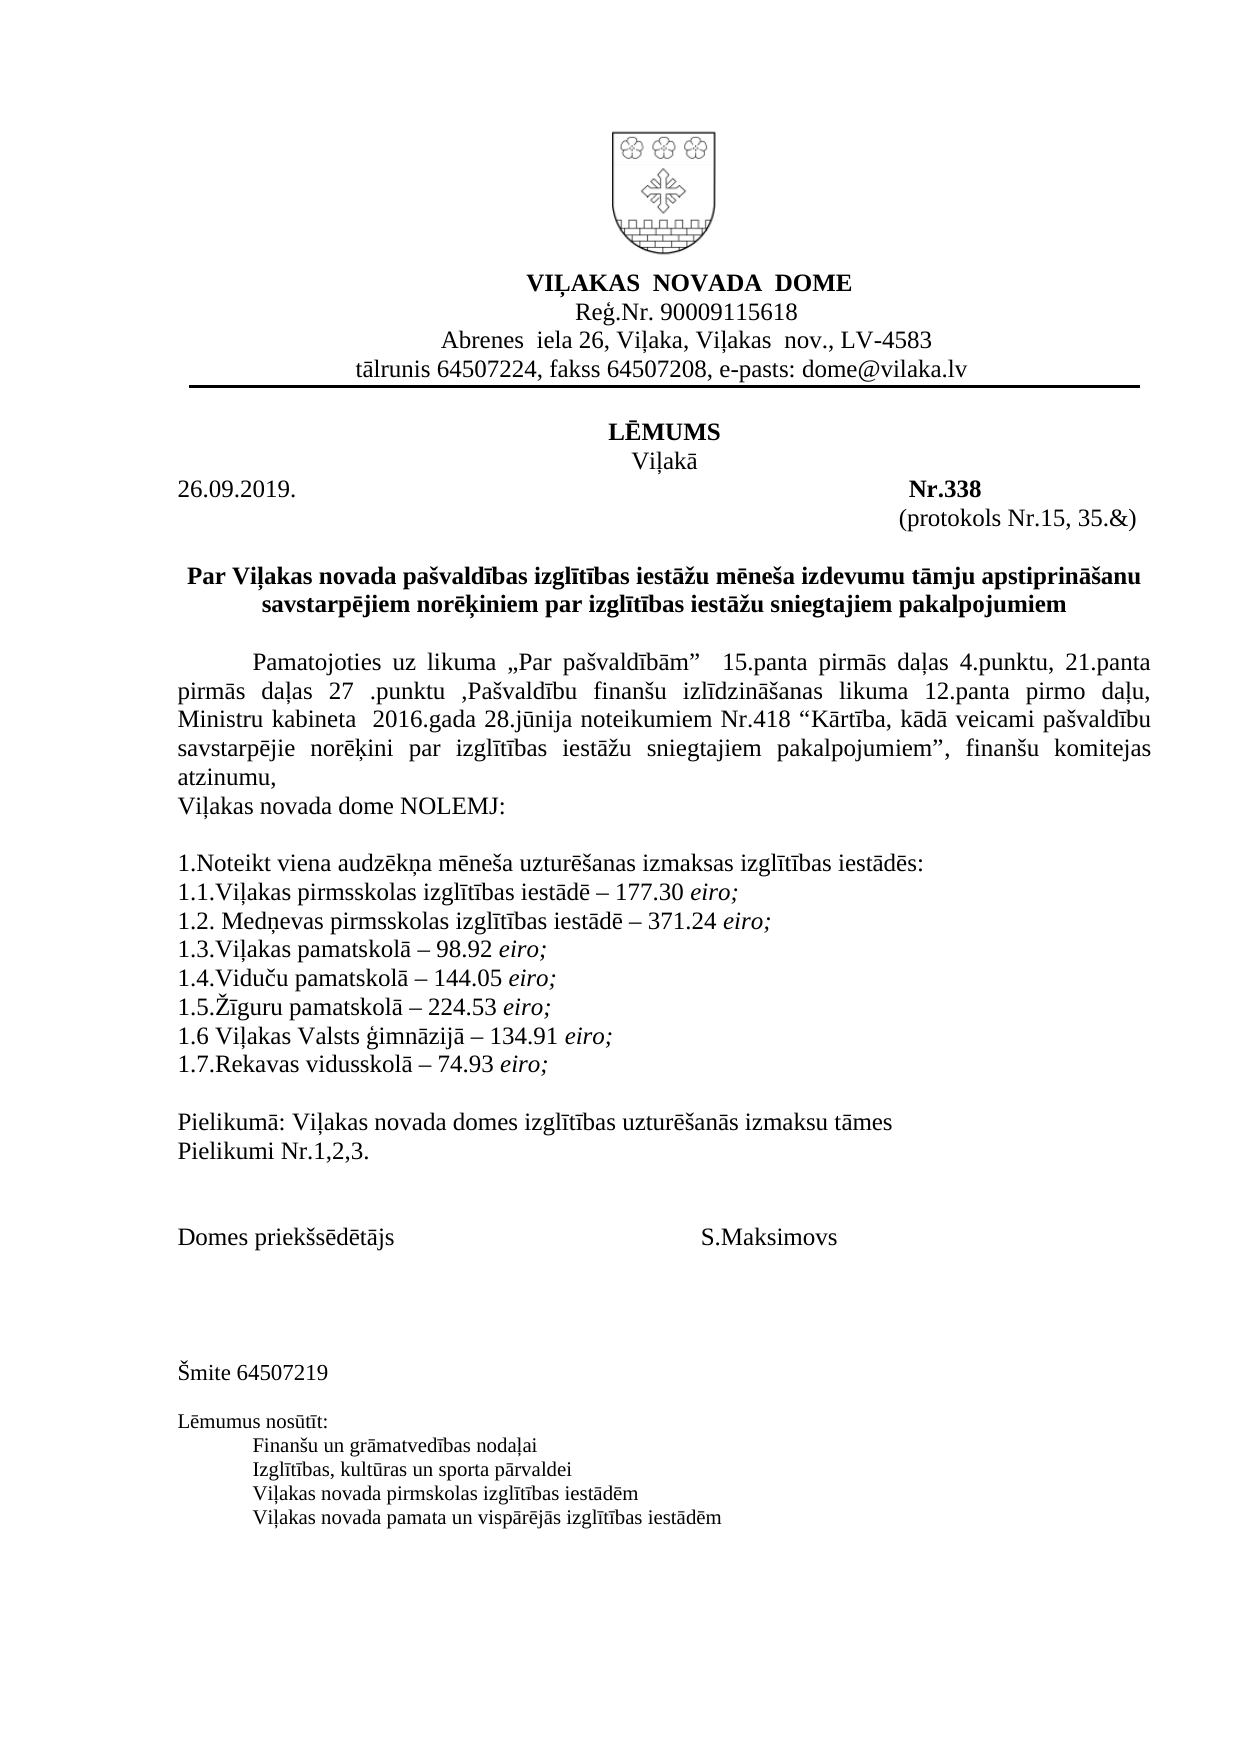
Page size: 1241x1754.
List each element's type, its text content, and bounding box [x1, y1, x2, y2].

text Šmite 64507219 [177, 1359, 1152, 1385]
text 1.5.Žīguru pamatskolā – 224.53 eiro; [177, 992, 1152, 1021]
text LĒMUMS [177, 417, 1152, 446]
text Izglītības, kultūras un sporta pārvaldei [177, 1457, 1152, 1481]
text Domes priekšsēdētājs S.Maksimovs [177, 1222, 1152, 1251]
text Par Viļakas novada pašvaldības izglītības iestāžu mēneša izdevumu tāmju apstiprināšanu savstarpējiem norēķiniem par izglītības iestāžu sniegtajiem pakalpojumiem [177, 561, 1152, 618]
text 1.4.Viduču pamatskolā – 144.05 eiro; [177, 963, 1152, 992]
text 1.Noteikt viena audzēkņa mēneša uzturēšanas izmaksas izglītības iestādēs: [177, 848, 1152, 877]
text Pielikumi Nr.1,2,3. [177, 1136, 1152, 1164]
text Pamatojoties uz likuma „Par pašvaldībām” 15.panta pirmās daļas 4.punktu, 21.panta pirmās daļas 27 .punktu ,Pašvaldību finanšu izlīdzināšanas likuma 12.panta pirmo daļu, Ministru kabineta 2016.gada 28.jūnija noteikumiem Nr.418 “Kārtība, kādā veicami pašvaldību savstarpējie norēķini par izglītības iestāžu sniegtajiem pakalpojumiem”, finanšu komitejas atzinumu, [177, 647, 1152, 733]
text 1.1.Viļakas pirmsskolas izglītības iestādē – 177.30 eiro; [177, 877, 1152, 906]
text 1.7.Rekavas vidusskolā – 74.93 eiro; [177, 1049, 1152, 1078]
table_header VIĻAKAS NOVADA DOME Reģ.Nr. 90009115618 Abrenes iela 26, Viļaka, Viļakas nov., LV-4583 tālrunis 64507224, 64507208, e-pasts: dome@vilaka.lv [177, 268, 1152, 417]
text Viļakā [177, 446, 1152, 474]
text Viļakas novada pamata un vispārējās izglītības iestādēm [177, 1505, 1152, 1529]
text 1.3.Viļakas pamatskolā – 98.92 eiro; [177, 934, 1152, 963]
text Viļakas novada pirmskolas izglītības iestādēm [177, 1481, 1152, 1505]
text 1.2. Medņevas pirmsskolas izglītības iestādē – 371.24 eiro; [177, 906, 1152, 934]
text Pamatojoties uz likuma „Par pašvaldībām” 15.panta pirmās daļas 4.punktu, 21.panta pirmās daļas 27 .punktu ,Pašvaldību finanšu izlīdzināšanas likuma 12.panta pirmo daļu, Ministru kabineta 2016.gada 28.jūnija noteikumiem Nr.418 “Kārtība, kādā veicami pašvaldību savstarpējie norēķini par izglītības iestāžu sniegtajiem pakalpojumiem”, finanšu komitejas atzinumu, [177, 733, 1152, 791]
text Lēmumus nosūtīt: [177, 1409, 1152, 1433]
text Pielikumā: Viļakas novada domes izglītības uzturēšanās izmaksu tāmes [177, 1107, 1152, 1136]
text ( Nr.15, 35.&) [177, 503, 1152, 532]
text Finanšu un grāmatvedības nodaļai [177, 1433, 1152, 1457]
text 26.09.2019. Nr.338 [177, 474, 1152, 503]
text 1.6 Viļakas Valsts ģimnāzijā – 134.91 eiro; [177, 1021, 1152, 1049]
text Viļakas novada dome NOLEMJ: [177, 791, 1152, 819]
